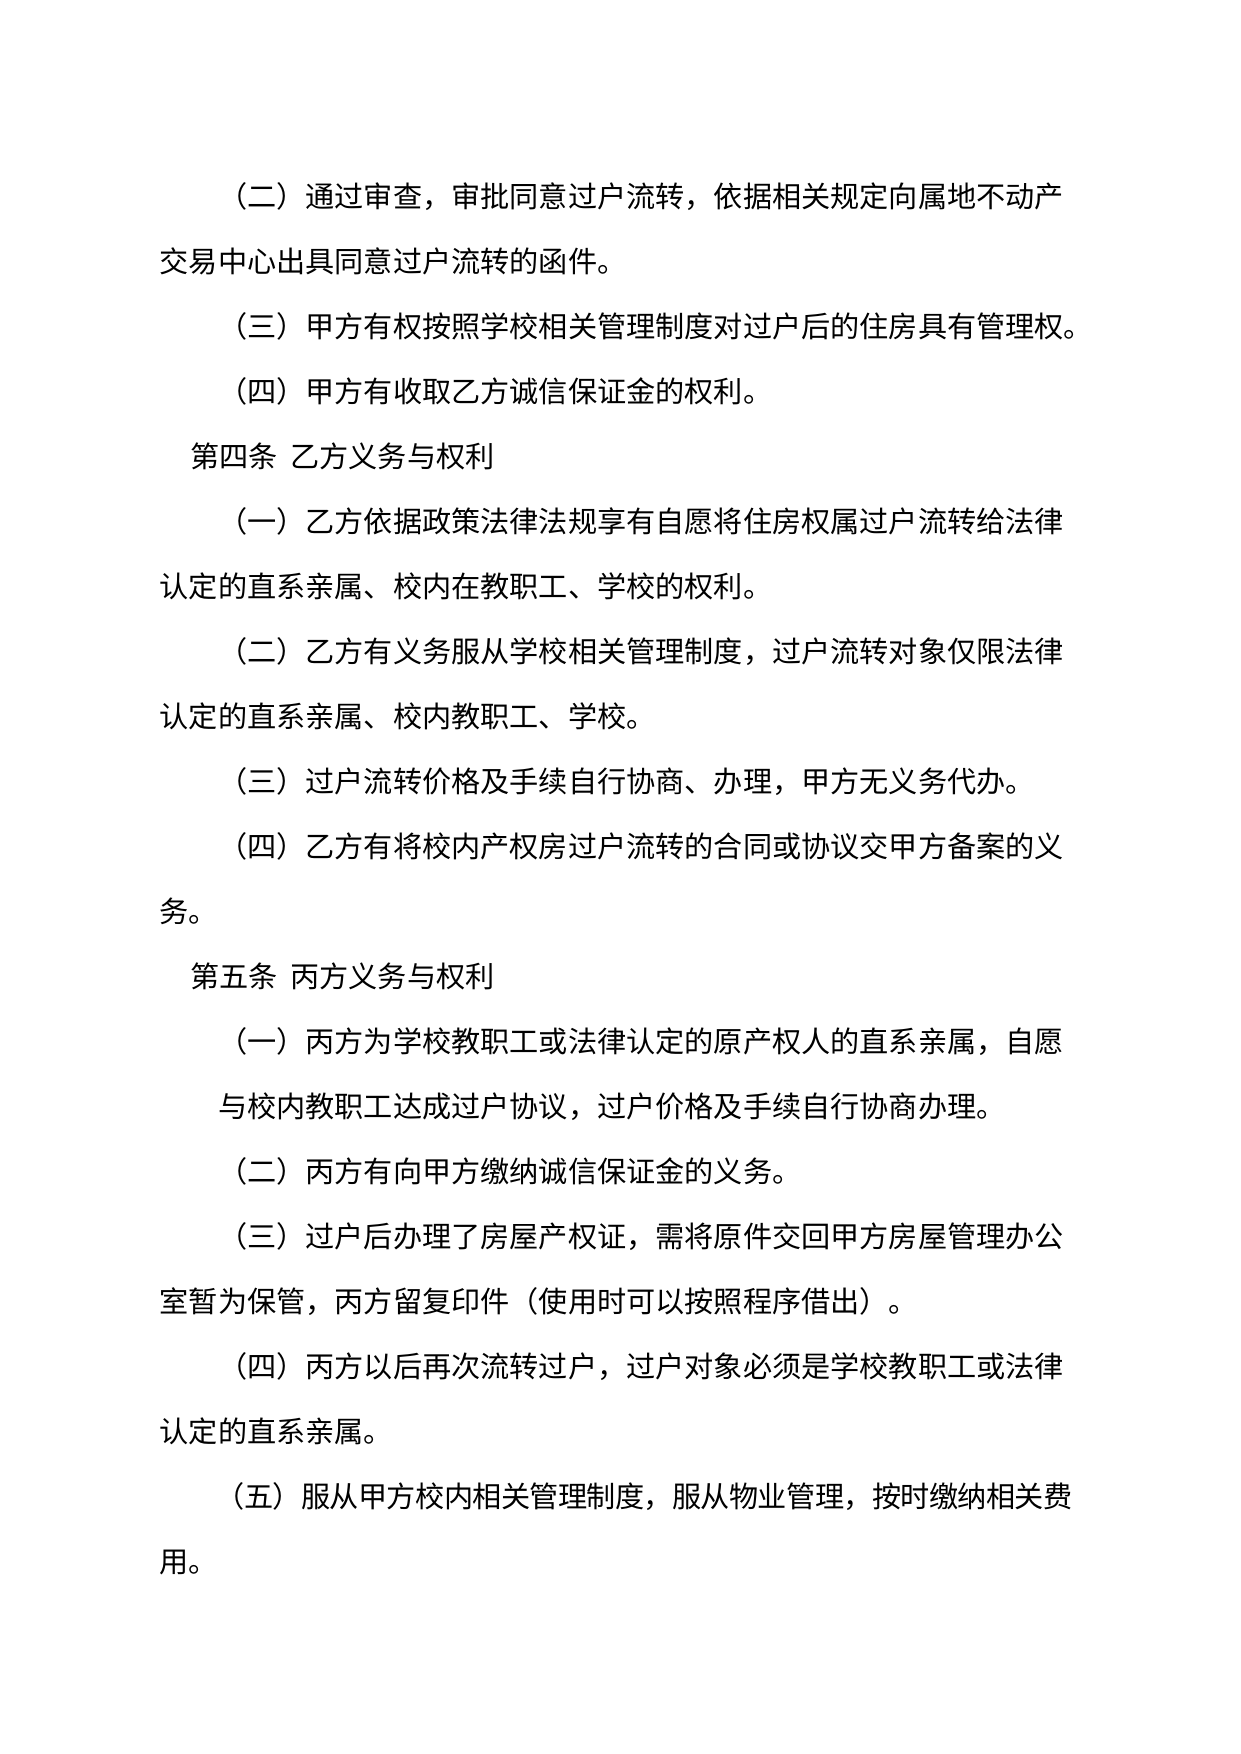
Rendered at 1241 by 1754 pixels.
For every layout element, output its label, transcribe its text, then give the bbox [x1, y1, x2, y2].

text （五）服从甲方校内相关管理制度，服从物业管理，按时缴纳相关费用。 [159, 1462, 1081, 1592]
text （二）丙方有向甲方缴纳诚信保证金的义务。 [159, 1137, 1081, 1202]
text （二）通过审查，审批同意过户流转，依据相关规定向属地不动产交易中心出具同意过户流转的函件。 [159, 162, 1081, 292]
text （四）丙方以后再次流转过户，过户对象必须是学校教职工或法律认定的直系亲属。 [159, 1332, 1081, 1462]
text （三）过户后办理了房屋产权证，需将原件交回甲方房屋管理办公室暂为保管，丙方留复印件（使用时可以按照程序借出）。 [159, 1202, 1081, 1332]
text （二）乙方有义务服从学校相关管理制度，过户流转对象仅限法律认定的直系亲属、校内教职工、学校。 [159, 617, 1081, 747]
text （三）过户流转价格及手续自行协商、办理，甲方无义务代办。 [159, 747, 1081, 812]
text （四）甲方有收取乙方诚信保证金的权利。 [159, 357, 1081, 422]
text （三）甲方有权按照学校相关管理制度对过户后的住房具有管理权。 [159, 292, 1081, 357]
text 第五条 丙方义务与权利 （一）丙方为学校教职工或法律认定的原产权人的直系亲属，自愿与校内教职工达成过户协议，过户价格及手续自行协商办理。 [159, 942, 1081, 1137]
text 第四条 乙方义务与权利 [159, 422, 1081, 487]
text （四）乙方有将校内产权房过户流转的合同或协议交甲方备案的义务。 [159, 812, 1081, 942]
text （一）乙方依据政策法律法规享有自愿将住房权属过户流转给法律认定的直系亲属、校内在教职工、学校的权利。 [159, 487, 1081, 617]
